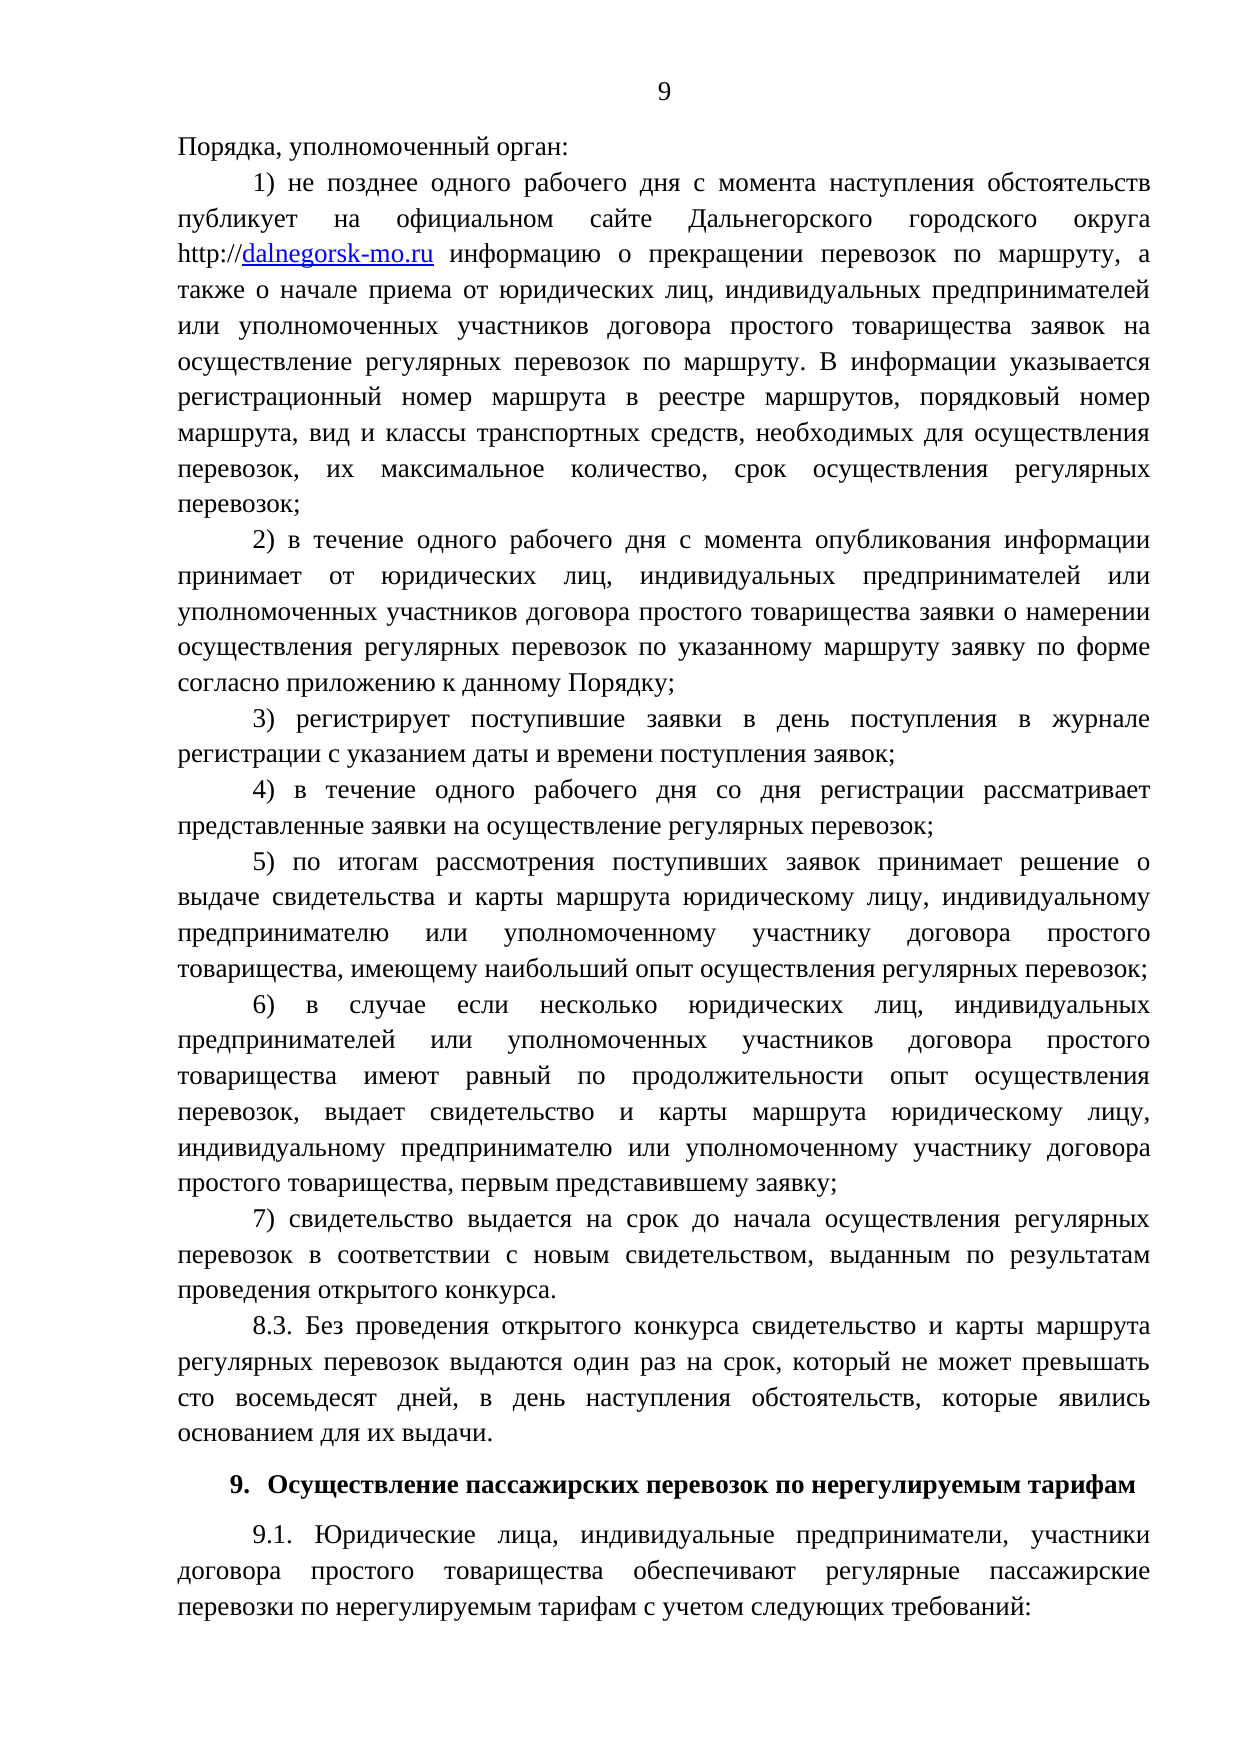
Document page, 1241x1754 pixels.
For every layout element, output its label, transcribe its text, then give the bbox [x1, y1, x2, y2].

text 4) в течение одного рабочего дня со дня регистрации рассматривает представленные заявки на осуществление регулярных перевозок; [177, 773, 1151, 840]
text 6) в случае если несколько юридических лиц, индивидуальных предпринимателей или уполномоченных участников договора простого товарищества имеют равный по продолжительности опыт осуществления перевозок, выдает свидетельство и карты маршрута юридическому лицу, индивидуальному предпринимателю или уполномоченному участнику договора простого товарищества, первым представившему заявку; [177, 988, 1151, 1197]
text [177, 130, 1151, 161]
list Осуществление пассажирских перевозок по нерегулируемым тарифам [215, 1469, 1151, 1500]
text 8.3. Без проведения открытого конкурса свидетельство и карты маршрута регулярных перевозок выдаются один раз на срок, который не может превышать сто восемьдесят дней, в день наступления обстоятельств, которые явились основанием для их выдачи. [177, 1309, 1151, 1448]
text 7) свидетельство выдается на срок до начала осуществления регулярных перевозок в соответствии с новым свидетельством, выданным по результатам проведения открытого конкурса. [177, 1202, 1151, 1305]
text 3) регистрирует поступившие заявки в день поступления в журнале регистрации с указанием даты и времени поступления заявок; [177, 702, 1151, 769]
text 9.1. Юридические лица, индивидуальные предприниматели, участники договора простого товарищества обеспечивают регулярные пассажирские перевозки по нерегулируемым тарифам с учетом следующих требований: [177, 1518, 1151, 1621]
text 2) в течение одного рабочего дня с момента опубликования информации принимает от юридических лиц, индивидуальных предпринимателей или уполномоченных участников договора простого товарищества заявки о намерении осуществления регулярных перевозок по указанному маршруту заявку по форме согласно приложению к данному Порядку; [177, 523, 1151, 697]
text 1) не позднее одного рабочего дня с момента наступления обстоятельств публикует на официальном сайте Дальнегорского городского округа http://dalnegorsk-mo.ru информацию о прекращении перевозок по маршруту, а также о начале приема от юридических лиц, индивидуальных предпринимателей или уполномоченных участников договора простого товарищества заявок на осуществление регулярных перевозок по маршруту. В информации указывается регистрационный номер маршрута в реестре маршрутов, порядковый номер маршрута, вид и классы транспортных средств, необходимых для осуществления перевозок, их максимальное количество, срок осуществления регулярных перевозок; [177, 166, 1151, 519]
text 5) по итогам рассмотрения поступивших заявок принимает решение о выдаче свидетельства и карты маршрута юридическому лицу, индивидуальному предпринимателю или уполномоченному участнику договора простого товарищества, имеющему наибольший опыт осуществления регулярных перевозок; [177, 845, 1151, 983]
